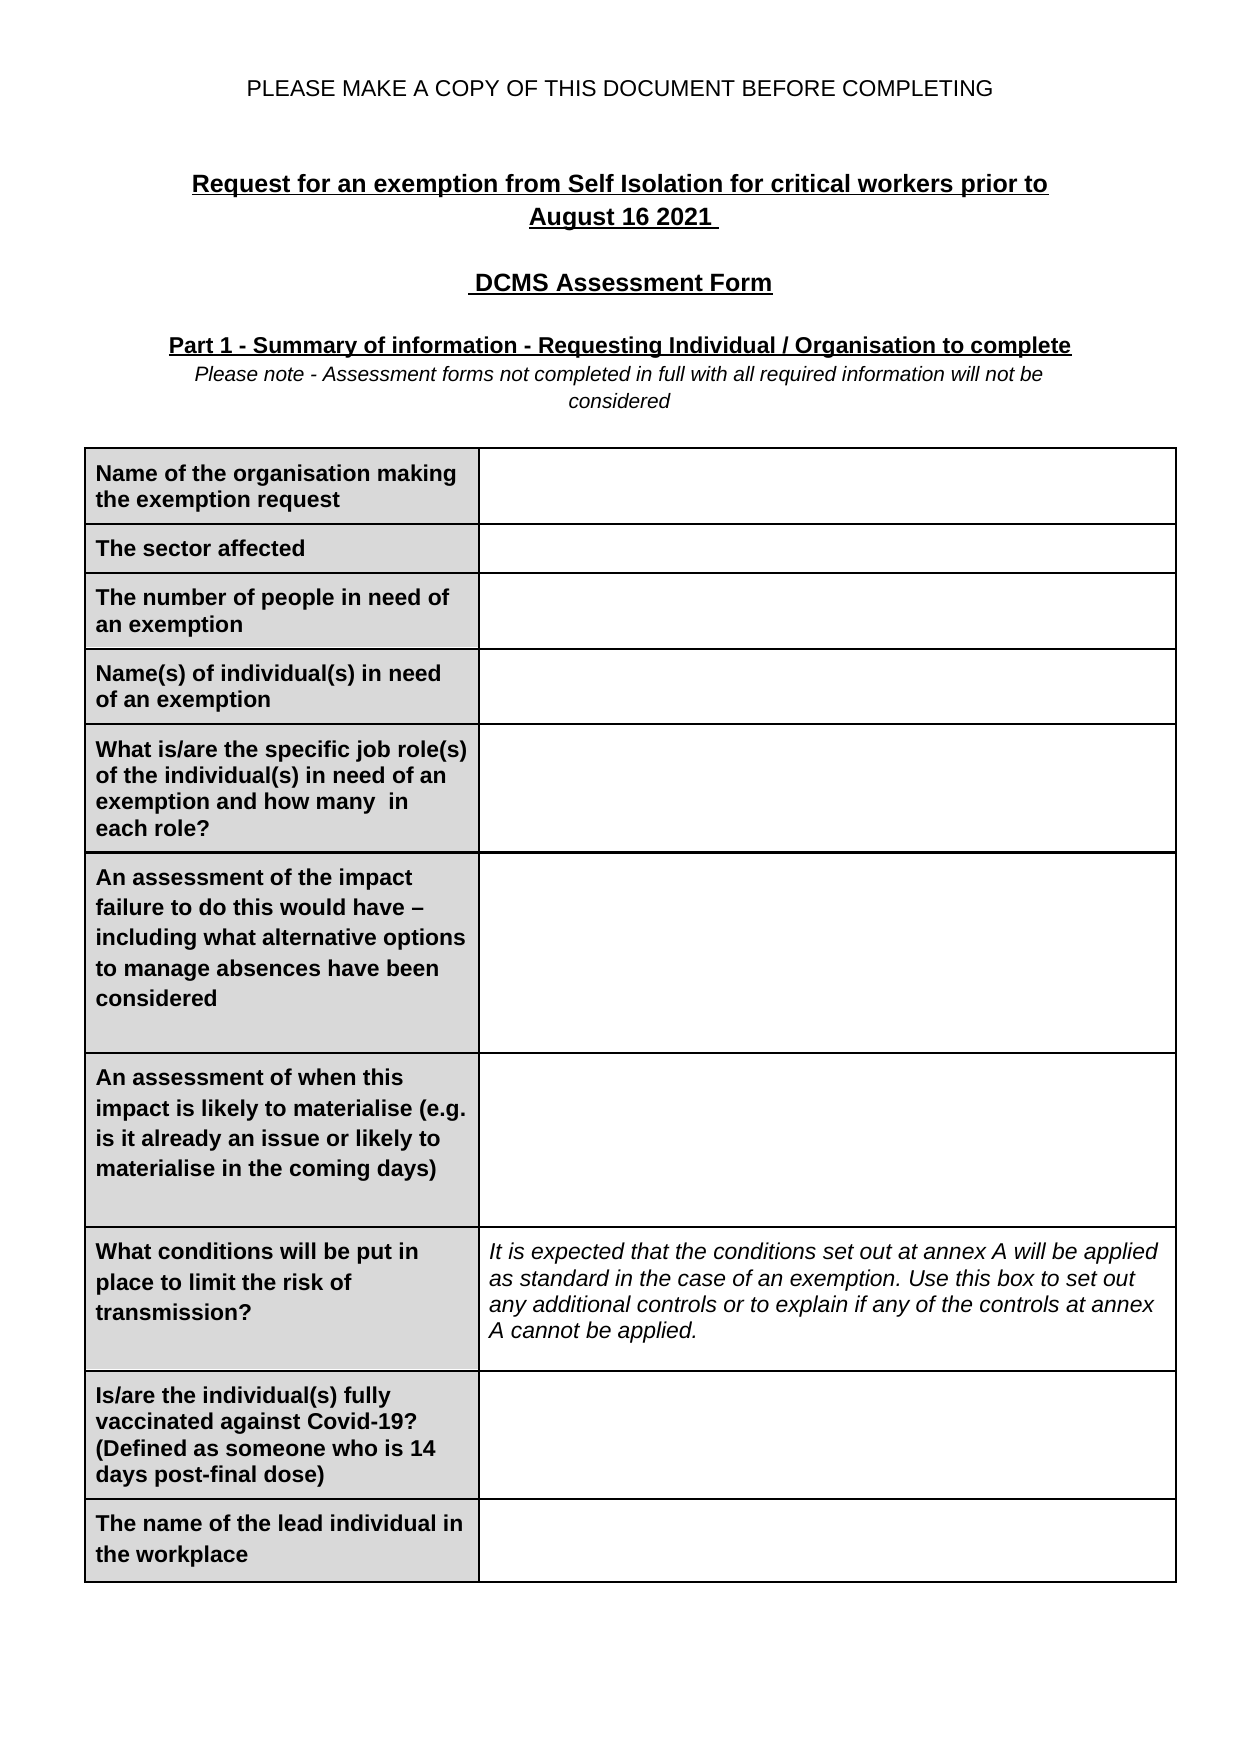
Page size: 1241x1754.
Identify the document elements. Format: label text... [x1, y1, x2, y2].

table_cell Name(s) of individual(s) in need of an exemption [86, 650, 478, 723]
table_cell What conditions will be put in place to limit the risk of transmission? [86, 1228, 478, 1369]
table_cell [480, 574, 1175, 647]
table_cell It is expected that the conditions set out at annex A will be applied as standard in the case of an exemption. Use this box to set out any additional controls or to explain if any of the controls at annex A cannot be applied. [480, 1228, 1175, 1369]
text Part 1 - Summary of information - Requesting Individual / Organisation to complete [150, 332, 1090, 358]
text Request for an exemption from Self Isolation for critical workers prior to August 16 2021 [150, 169, 1090, 231]
table_cell The name of the lead individual in the workplace [86, 1500, 478, 1581]
text Please note - Assessment forms not completed in full with all required information will not be considered [150, 362, 1090, 413]
table_cell The number of people in need of an exemption [86, 574, 478, 647]
table_cell An assessment of when this impact is likely to materialise (e.g. is it already an issue or likely to materialise in the coming days) [86, 1054, 478, 1226]
table_cell [480, 1500, 1175, 1581]
table_cell What is/are the specific job role(s) of the individual(s) in need of an exemption and how many in each role? [86, 725, 478, 851]
table_cell [480, 525, 1175, 572]
table_header Name of the organisation making the exemption request [86, 449, 478, 523]
table_cell [480, 854, 1175, 1052]
table_cell [480, 725, 1175, 851]
table_cell An assessment of the impact failure to do this would have – including what alternative options to manage absences have been considered [86, 854, 478, 1052]
table_cell [480, 650, 1175, 723]
table_cell [480, 1054, 1175, 1226]
table_cell [480, 1372, 1175, 1498]
table_header [480, 449, 1175, 523]
table_cell Is/are the individual(s) fully vaccinated against Covid-19? (Defined as someone who is 14 days post-final dose) [86, 1372, 478, 1498]
table_cell The sector affected [86, 525, 478, 572]
text DCMS Assessment Form [150, 268, 1090, 297]
